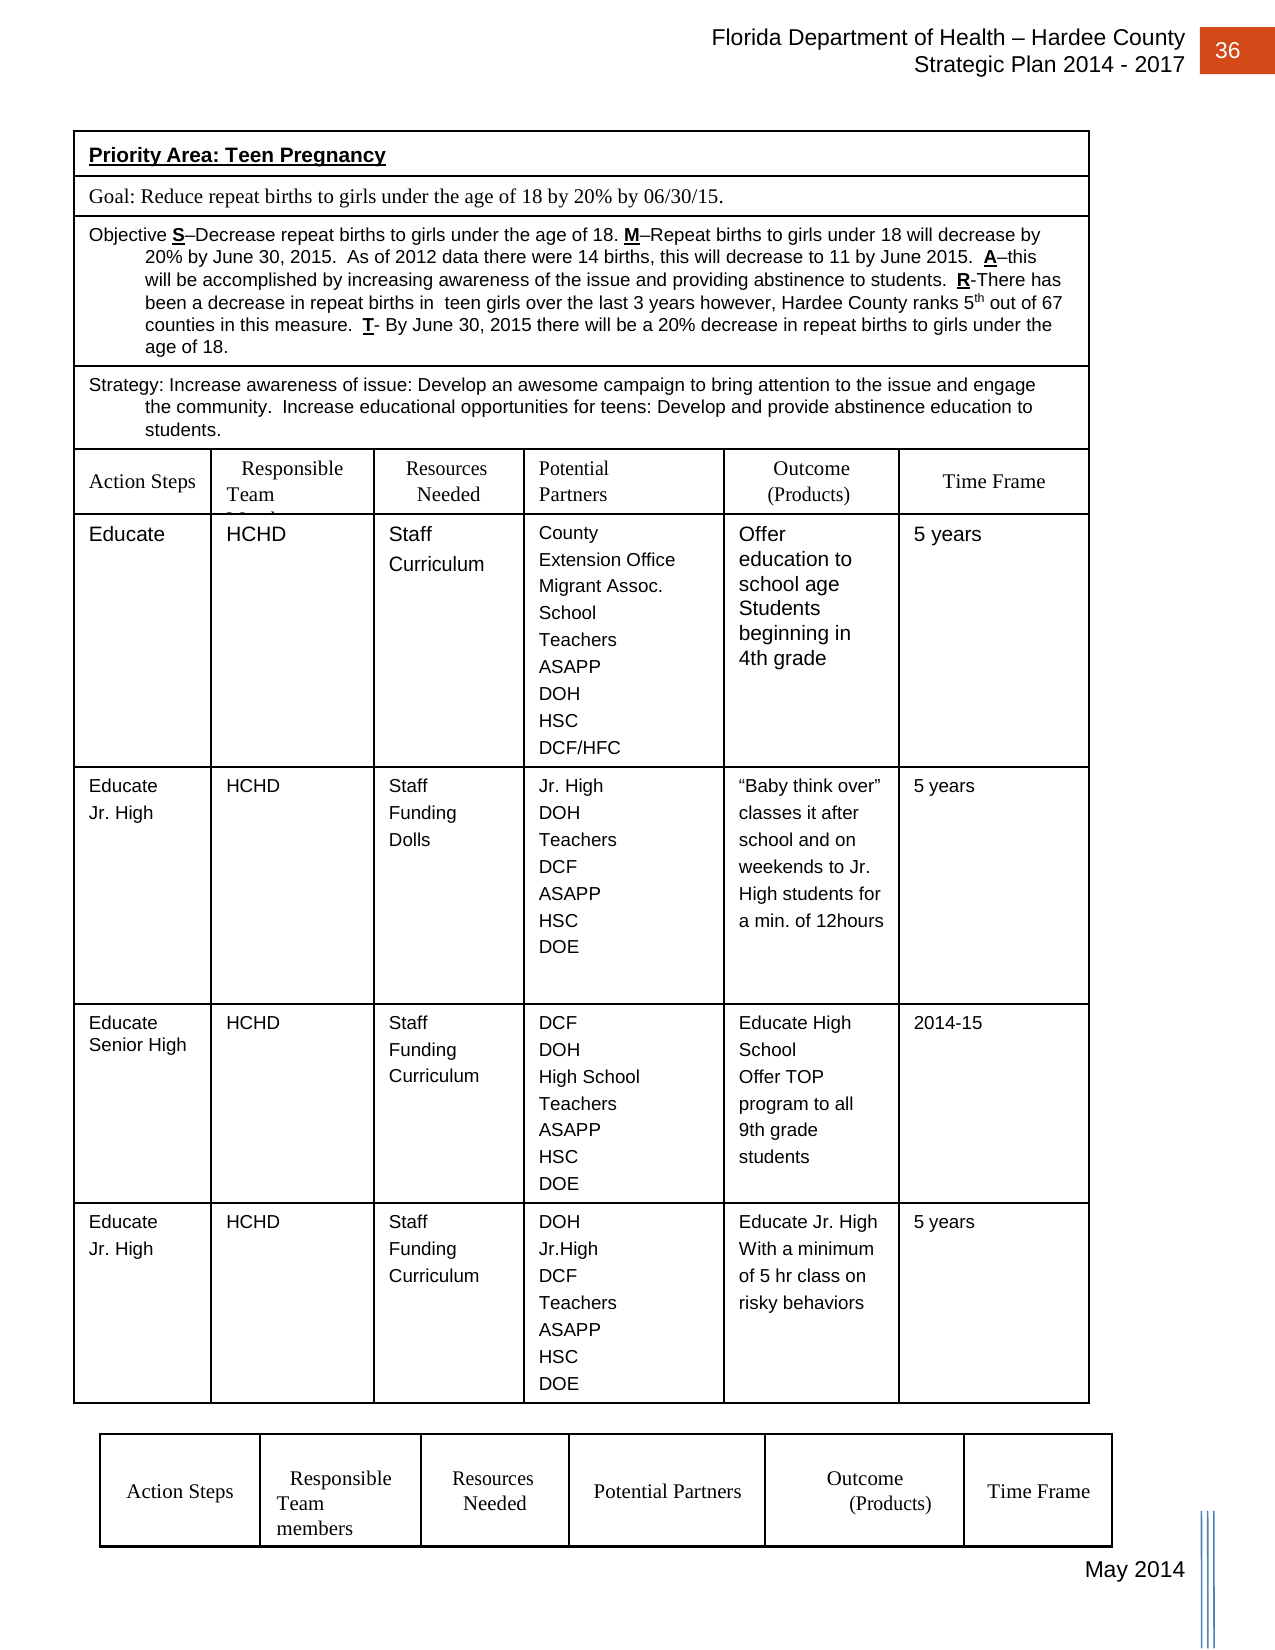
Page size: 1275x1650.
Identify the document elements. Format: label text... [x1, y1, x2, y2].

table_cell Staff Curriculum [375, 515, 523, 766]
table_cell 5 years [900, 515, 1088, 766]
table_cell Educate [75, 515, 210, 766]
table_cell Strategy: Increase awareness of issue: Develop an awesome campaign to bring attention to the issue and engage the community. Increase educational opportunities for teens: Develop and provide abstinence education to students. [75, 367, 1088, 448]
table_cell Staff Funding Curriculum [375, 1005, 523, 1202]
table_cell Outcome (Products) [725, 450, 898, 513]
table_cell Responsible Team Members [212, 450, 373, 513]
table_cell County Extension Office Migrant Assoc. School Teachers ASAPP DOH HSC DCF/HFC [525, 515, 723, 766]
table_cell Offer education to school age Students beginning in 4th grade [725, 515, 898, 766]
table_header Outcome (Products) [766, 1435, 963, 1545]
table_cell Objective S–Decrease repeat births to girls under the age of 18. M–Repeat births to girls under 18 will decrease by 20% by June 30, 2015. As of 2012 data there were 14 births, this will decrease to 11 by June 2015. A–this will be accomplished by increasing awareness of the issue and providing abstinence to students. R-There has been a decrease in repeat births in teen girls over the last 3 years however, Hardee County ranks 5th out of 67 counties in this measure. T- By June 30, 2015 there will be a 20% decrease in repeat births to girls under the age of 18. [75, 217, 1088, 365]
table_cell 5 years [900, 1204, 1088, 1402]
table_cell Educate Jr. High [75, 768, 210, 1002]
table_cell Educate Jr. High [75, 1204, 210, 1402]
table_cell Jr. High DOH Teachers DCF ASAPP HSC DOE [525, 768, 723, 1002]
table_cell Staff Funding Curriculum [375, 1204, 523, 1402]
table_cell Educate Senior High [75, 1005, 210, 1202]
table_cell HCHD [212, 1204, 373, 1402]
table_cell Educate High School Offer TOP program to all 9th grade students [725, 1005, 898, 1202]
table_header Potential Partners [570, 1435, 764, 1545]
table_cell 2014-15 [900, 1005, 1088, 1202]
table_cell DOH Jr.High DCF Teachers ASAPP HSC DOE [525, 1204, 723, 1402]
table_cell Goal: Reduce repeat births to girls under the age of 18 by 20% by 06/30/15. [75, 177, 1088, 215]
table_cell Educate Jr. High With a minimum of 5 hr class on risky behaviors [725, 1204, 898, 1402]
table_header Time Frame [965, 1435, 1111, 1545]
table_header Responsible Team members [261, 1435, 420, 1545]
table_cell Action Steps [75, 450, 210, 513]
table_cell Potential Partners [525, 450, 723, 513]
table_cell Resources Needed [375, 450, 523, 513]
table_cell HCHD [212, 515, 373, 766]
table_cell 5 years [900, 768, 1088, 1002]
table_header Action Steps [101, 1435, 259, 1545]
table_cell HCHD [212, 1005, 373, 1202]
table_header Priority Area: Teen Pregnancy [75, 132, 1088, 175]
table_cell Staff Funding Dolls [375, 768, 523, 1002]
table_cell “Baby think over” classes it after school and on weekends to Jr. High students for a min. of 12hours [725, 768, 898, 1002]
table_header Resources Needed [422, 1435, 568, 1545]
table_cell DCF DOH High School Teachers ASAPP HSC DOE [525, 1005, 723, 1202]
table_cell HCHD [212, 768, 373, 1002]
table_cell Time Frame [900, 450, 1088, 513]
